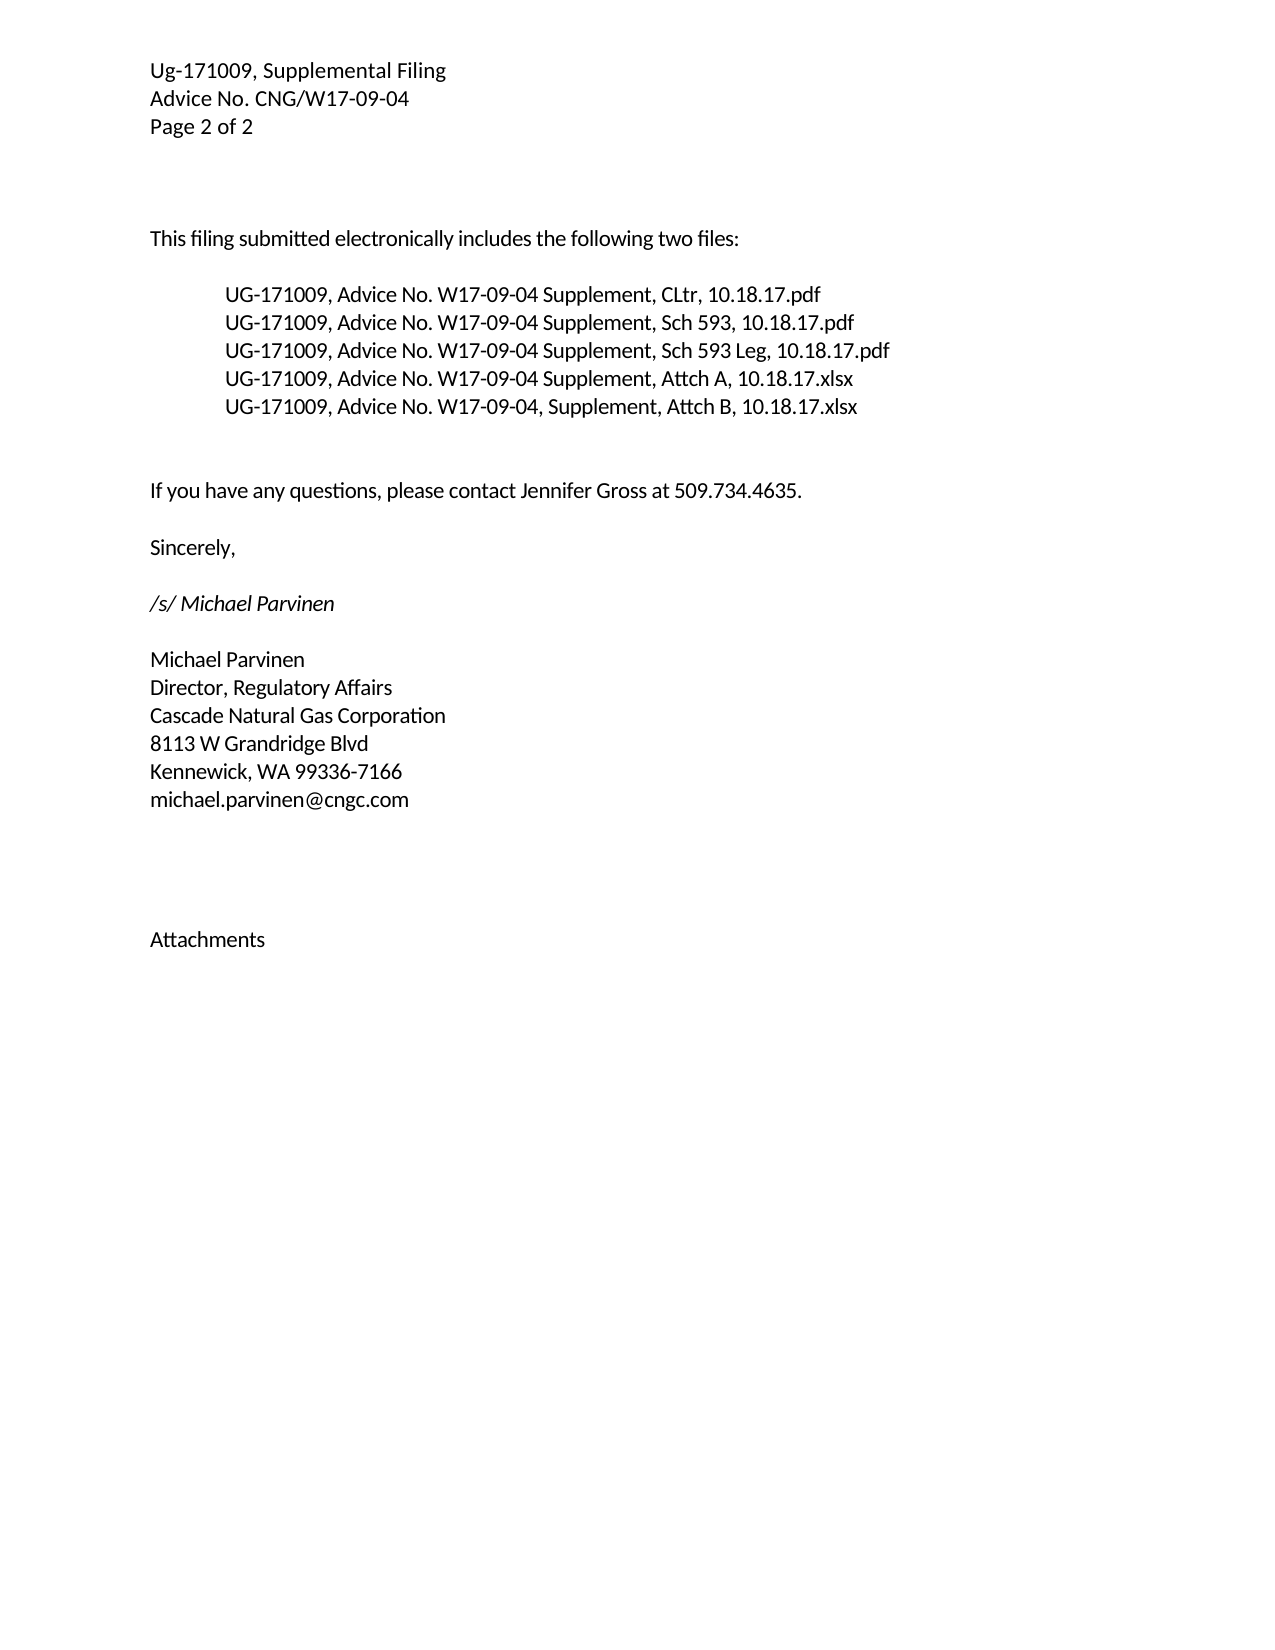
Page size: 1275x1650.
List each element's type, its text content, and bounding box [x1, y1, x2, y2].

text Attachments [150, 925, 1125, 953]
text Sincerely, [150, 533, 1125, 561]
text UG-171009, Advice No. W17-09-04, Supplement, Attch B, 10.18.17.xlsx [225, 392, 1125, 421]
text If you have any questions, please contact Jennifer Gross at 509.734.4635. [150, 477, 1125, 504]
text Director, Regulatory Affairs [150, 673, 1125, 701]
text UG-171009, Advice No. W17-09-04 Supplement, CLtr, 10.18.17.pdf [225, 280, 1125, 308]
text michael.parvinen@cngc.com [150, 785, 1125, 813]
text Michael Parvinen [150, 645, 1125, 673]
text /s/ Michael Parvinen [150, 589, 1125, 617]
text 8113 W Grandridge Blvd [150, 729, 1125, 757]
text UG-171009, Advice No. W17-09-04 Supplement, Sch 593, 10.18.17.pdf [225, 308, 1125, 336]
text UG-171009, Advice No. W17-09-04 Supplement, Sch 593 Leg, 10.18.17.pdf [225, 336, 1125, 364]
text This filing submitted electronically includes the following two files: [150, 224, 1125, 252]
text Kennewick, WA 99336-7166 [150, 757, 1125, 785]
text UG-171009, Advice No. W17-09-04 Supplement, Attch A, 10.18.17.xlsx [225, 364, 1125, 392]
text Cascade Natural Gas Corporation [150, 701, 1125, 729]
